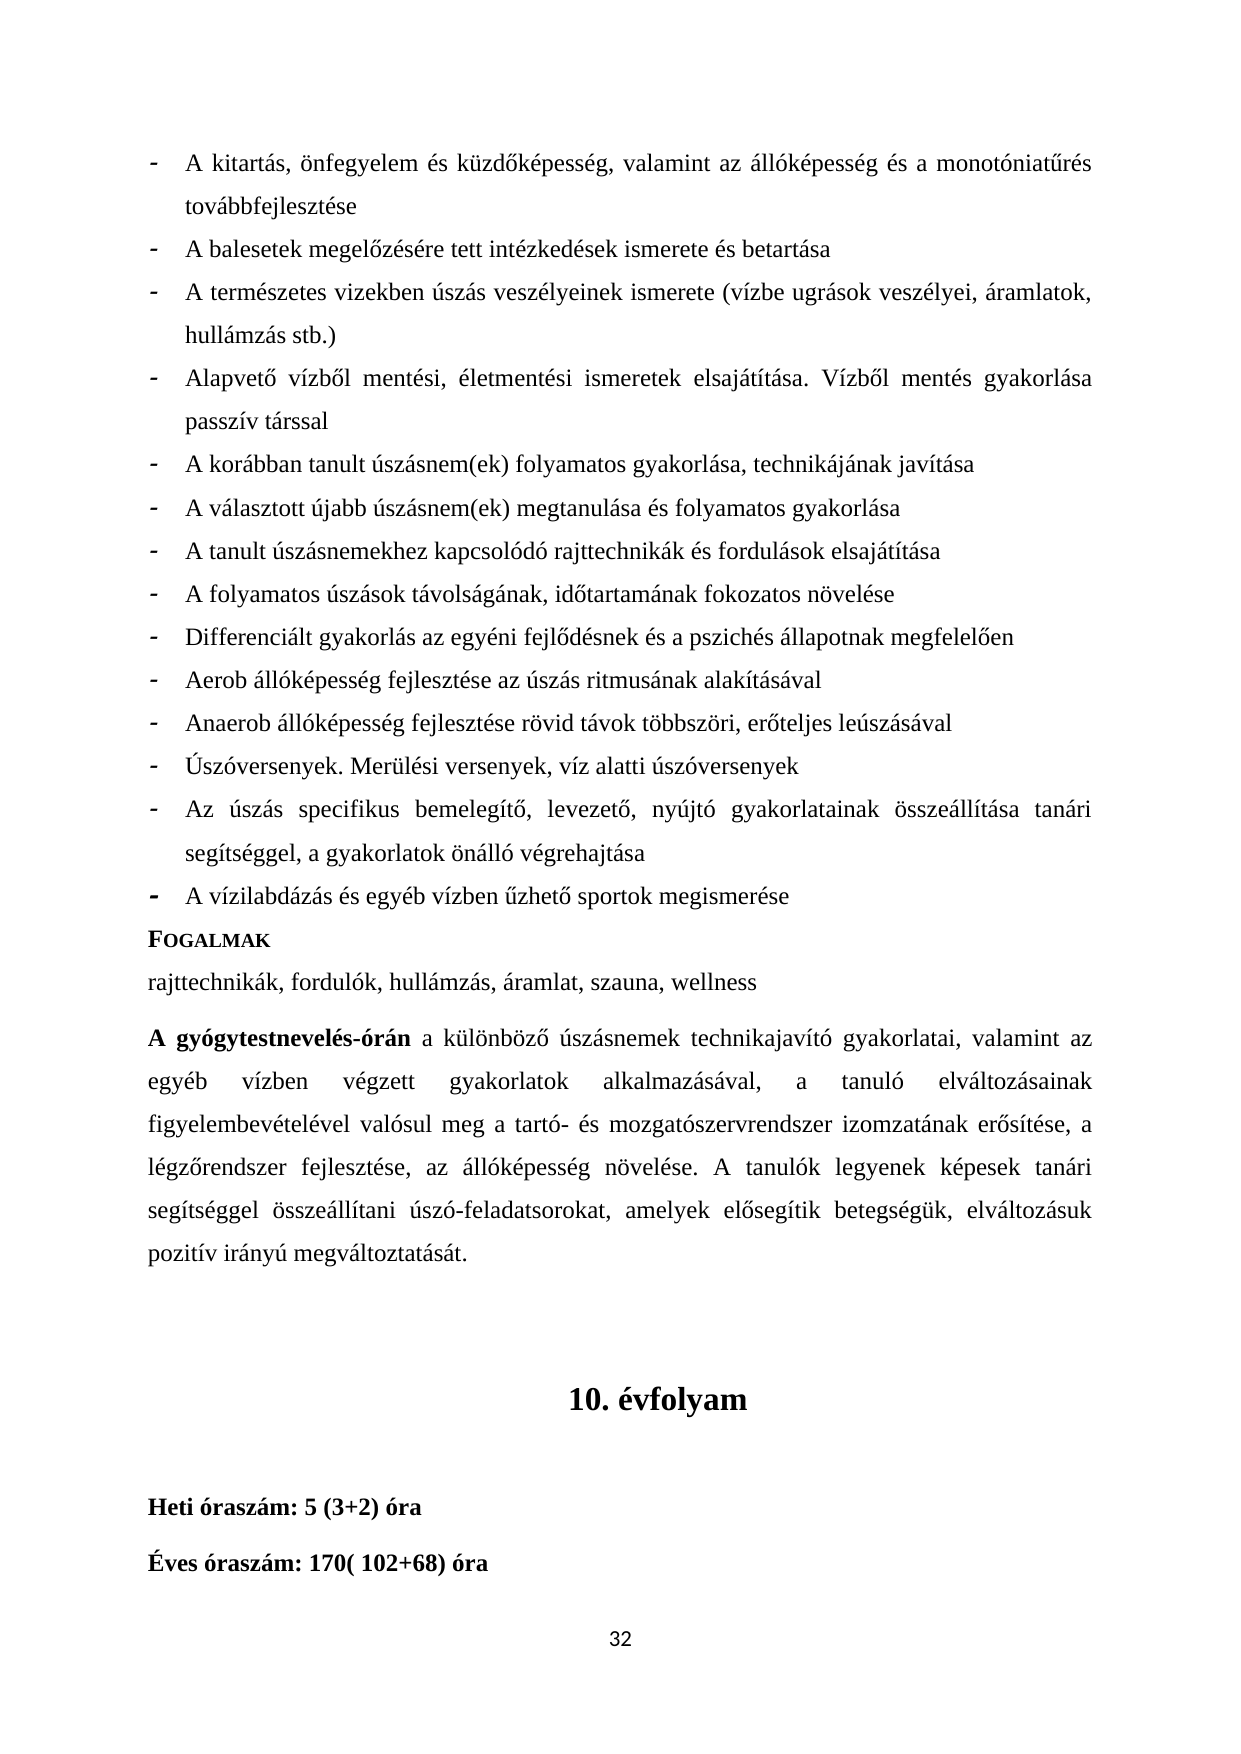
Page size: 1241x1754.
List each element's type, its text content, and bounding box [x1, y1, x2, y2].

text rajttechnikák, fordulók, hullámzás, áramlat, szauna, wellness [148, 967, 1093, 996]
list Aerob állóképesség fejlesztése az úszás ritmusának alakításával [148, 665, 1093, 694]
list Anaerob állóképesség fejlesztése rövid távok többszöri, erőteljes leúszásával [148, 708, 1093, 737]
list A folyamatos úszások távolságának, időtartamának fokozatos növelése [148, 579, 1093, 608]
list Úszóversenyek. Merülési versenyek, víz alatti úszóversenyek [148, 751, 1093, 780]
list A vízilabdázás és egyéb vízben űzhető sportok megismerése [148, 881, 1093, 909]
list A természetes vizekben úszás veszélyeinek ismerete (vízbe ugrások veszélyei, áramlatok, hullámzás stb.) [148, 277, 1093, 349]
list A balesetek megelőzésére tett intézkedések ismerete és betartása [148, 234, 1093, 263]
text Heti óraszám: 5 (3+2) óra [148, 1492, 1093, 1521]
text A gyógytestnevelés-órán a különböző úszásnemek technikajavító gyakorlatai, valamint az egyéb vízben végzett gyakorlatok alkalmazásával, a tanuló elváltozásainak figyelembevételével valósul meg a tartó- és mozgatószervrendszer izomzatának erősítése, a légzőrendszer fejlesztése, az állóképesség növelése. A tanulók legyenek képesek tanári segítséggel összeállítani úszó-feladatsorokat, amelyek elősegítik betegségük, elváltozásuk pozitív irányú megváltoztatását. [148, 1023, 1093, 1267]
list Alapvető vízből mentési, életmentési ismeretek elsajátítása. Vízből mentés gyakorlása passzív társsal [148, 363, 1093, 435]
list A tanult úszásnemekhez kapcsolódó rajttechnikák és fordulások elsajátítása [148, 536, 1093, 564]
text Éves óraszám: 170( 102+68) óra [148, 1548, 1093, 1577]
list Az úszás specifikus bemelegítő, levezető, nyújtó gyakorlatainak összeállítása tanári segítséggel, a gyakorlatok önálló végrehajtása [148, 794, 1093, 866]
list A korábban tanult úszásnem(ek) folyamatos gyakorlása, technikájának javítása [148, 449, 1093, 478]
list A választott újabb úszásnem(ek) megtanulása és folyamatos gyakorlása [148, 493, 1093, 521]
list 10. évfolyam [223, 1379, 1093, 1418]
list Differenciált gyakorlás az egyéni fejlődésnek és a pszichés állapotnak megfelelően [148, 622, 1093, 651]
text Fogalmak [148, 924, 1093, 953]
list A kitartás, önfegyelem és küzdőképesség, valamint az állóképesség és a monotóniatűrés továbbfejlesztése [148, 148, 1093, 219]
